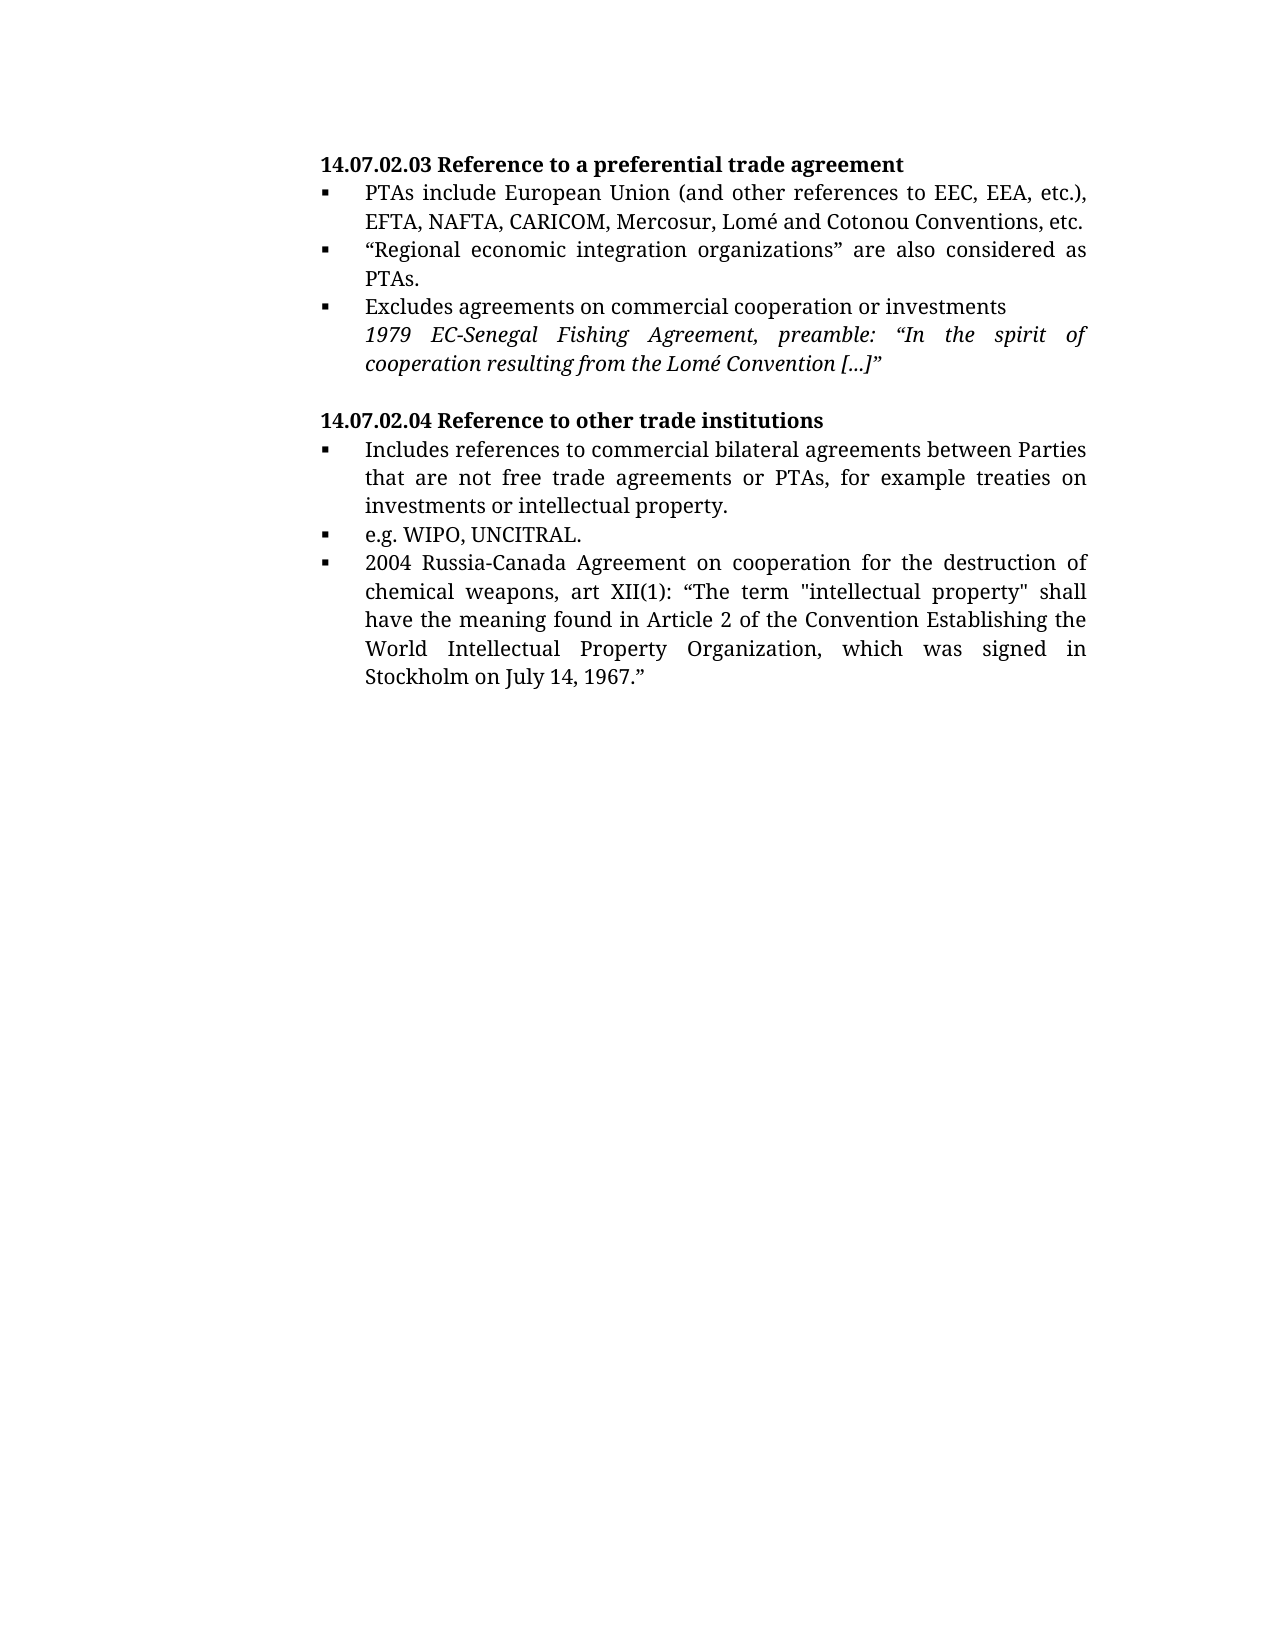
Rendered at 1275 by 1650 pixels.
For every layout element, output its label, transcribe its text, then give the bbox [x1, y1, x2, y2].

text e.g. WIPO, UNCITRAL. [320, 520, 1087, 548]
text 1979 EC-Senegal Fishing Agreement, preamble: “In the spirit of cooperation resulting from the Lomé Convention [...]” [365, 321, 1087, 377]
text PTAs include European Union (and other references to EEC, EEA, etc.), EFTA, NAFTA, CARICOM, Mercosur, Lomé and Cotonou Conventions, etc. [320, 178, 1087, 235]
text 14.07.02.03 Reference to a preferential trade agreement [246, 150, 1087, 178]
text 2004 Russia-Canada Agreement on cooperation for the destruction of chemical weapons, art XII(1): “The term "intellectual property" shall have the meaning found in Article 2 of the Convention Establishing the World Intellectual Property Organization, which was signed in Stockholm on July 14, 1967.” [320, 548, 1087, 691]
text Excludes agreements on commercial cooperation or investments [320, 292, 1087, 321]
text 14.07.02.04 Reference to other trade institutions [246, 406, 1087, 435]
text Includes references to commercial bilateral agreements between Parties that are not free trade agreements or PTAs, for example treaties on investments or intellectual property. [320, 435, 1087, 520]
text “Regional economic integration organizations” are also considered as PTAs. [320, 235, 1087, 292]
